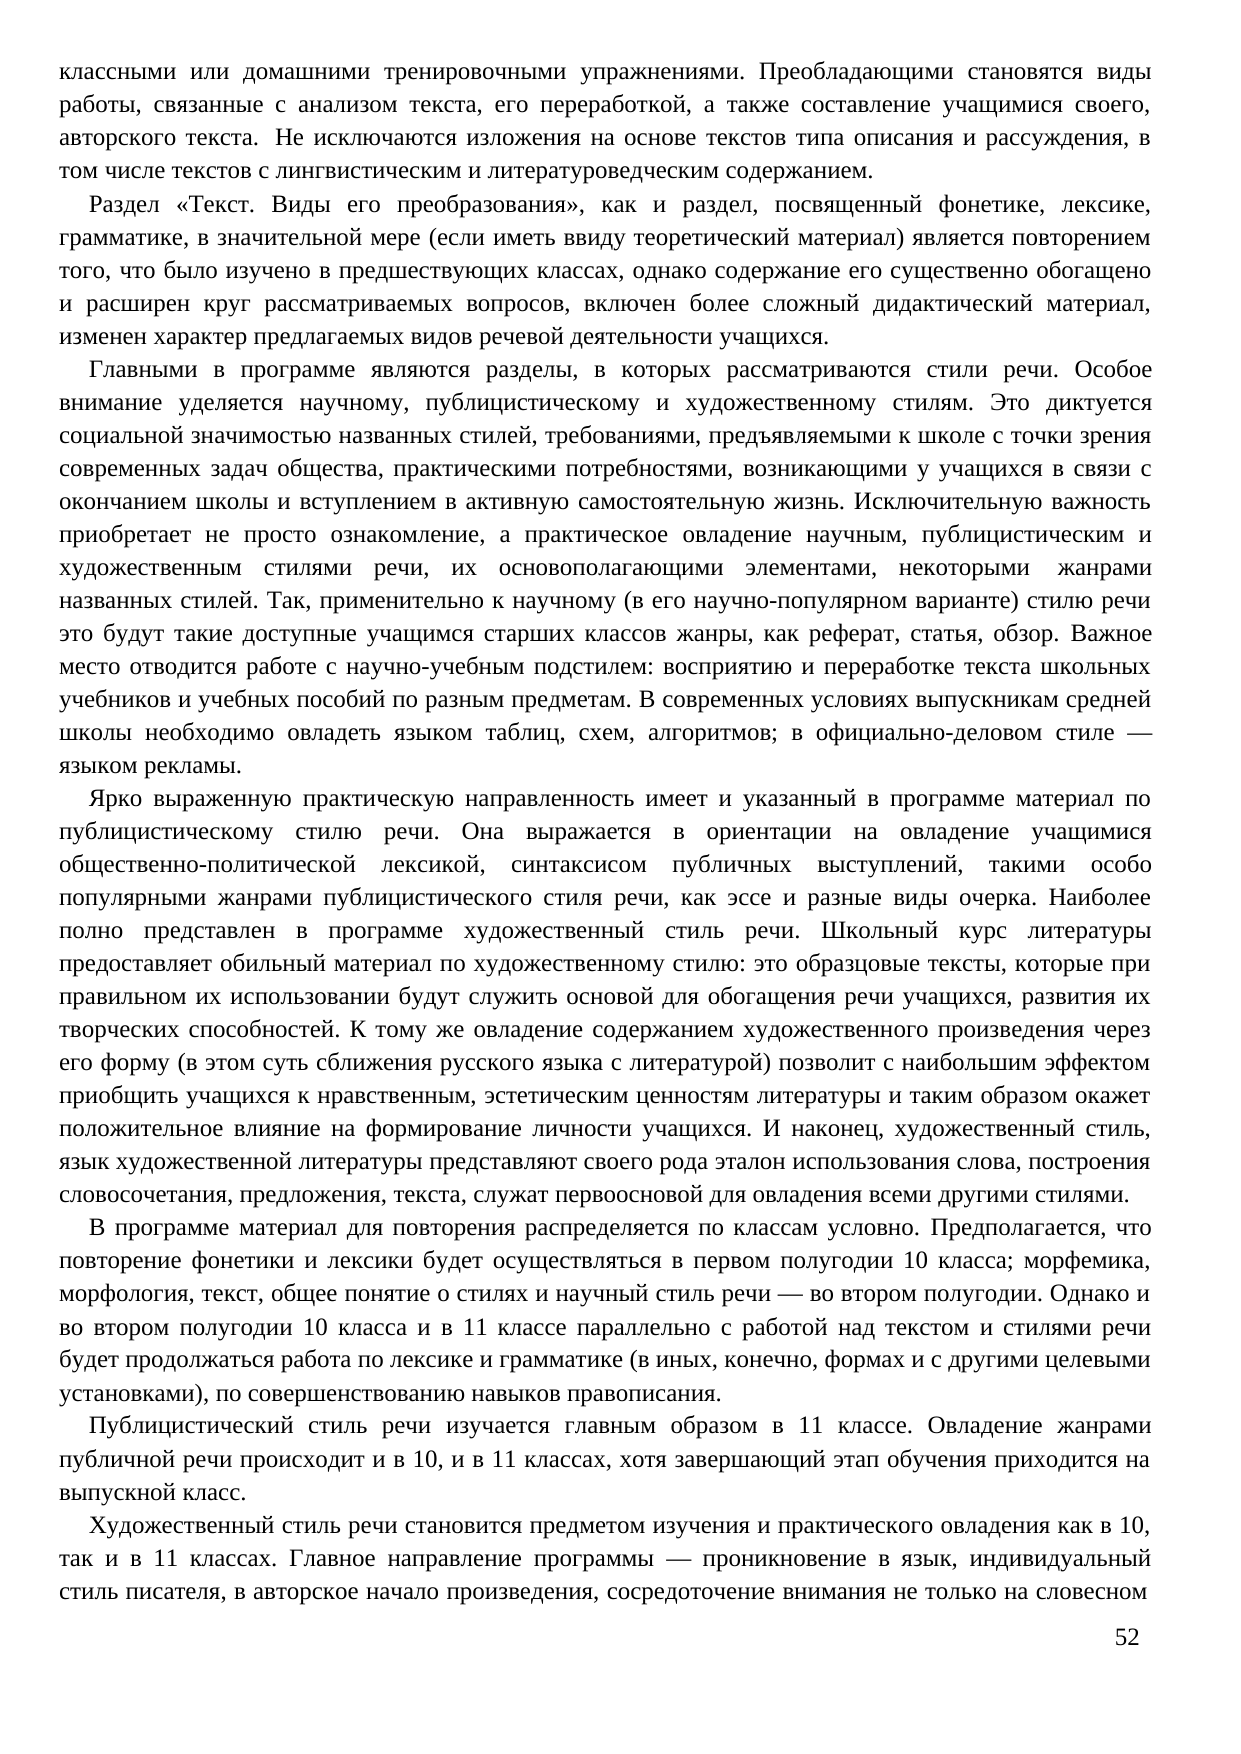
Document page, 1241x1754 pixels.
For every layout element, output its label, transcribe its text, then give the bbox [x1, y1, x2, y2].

text В программе материал для повторения распределяется по классам условно. Предполагается, что повторение фонетики и лексики будет осуществляться в первом полугодии 10 класса; морфемика, морфология, текст, общее понятие о стилях и научный стиль речи — во втором полугодии. Однако и во втором полугодии 10 класса и в 11 классе параллельно с работой над текстом и стилями речи будет продолжаться работа по лексике и грамматике (в иных, конечно, формах и с другими целевыми установками), по совершенствованию навыков правописания. [59, 1212, 1152, 1406]
text классными или домашними тренировочными упражнениями. Преобладающими становятся виды работы, связанные с анализом текста, его переработкой, а также составление учащимися своего, авторского текста. Не исключаются изложения на основе текстов типа описания и рассуждения, в том числе текстов с лингвистическим и литературоведческим содержанием. [59, 56, 1152, 184]
text Публицистический стиль речи изучается главным образом в 11 классе. Овладение жанрами публичной речи происходит и в 10, и в 11 классах, хотя завершающий этап обучения приходится на выпускной класс. [59, 1411, 1152, 1505]
text Раздел «Текст. Виды его преобразования», как и раздел, посвященный фонетике, лексике, грамматике, в значительной мере (если иметь ввиду теоретический материал) является повторением того, что было изучено в предшествующих классах, однако содержание его существенно обогащено и расширен круг рассматриваемых вопросов, включен более сложный дидактический материал, изменен характер предлагаемых видов речевой деятельности учащихся. [59, 189, 1152, 349]
text Художественный стиль речи становится предметом изучения и практического овладения как в 10, так и в 11 классах. Главное направление программы — проникновение в язык, индивидуальный стиль писателя, в авторское начало произведения, сосредоточение внимания не только на словесном [59, 1510, 1152, 1604]
text Главными в программе являются разделы, в которых рассматриваются стили речи. Особое внимание уделяется научному, публицистическому и художественному стилям. Это диктуется социальной значимостью названных стилей, требованиями, предъявляемыми к школе с точки зрения современных задач общества, практическими потребностями, возникающими у учащихся в связи с окончанием школы и вступлением в активную самостоятельную жизнь. Исключительную важность приобретает не просто ознакомление, а практическое овладение научным, публицистическим и художественным стилями речи, их основополагающими элементами, некоторыми жанрами названных стилей. Так, применительно к научному (в его научно-популярном варианте) стилю речи это будут такие доступные учащимся старших классов жанры, как реферат, статья, обзор. Важное место отводится работе с научно-учебным подстилем: восприятию и переработке текста школьных учебников и учебных пособий по разным предметам. В современных условиях выпускникам средней школы необходимо овладеть языком таблиц, схем, алгоритмов; в официально-деловом стиле — языком рекламы. [59, 354, 1152, 779]
text Ярко выраженную практическую направленность имеет и указанный в программе материал по публицистическому стилю речи. Она выражается в ориентации на овладение учащимися общественно-политической лексикой, синтаксисом публичных выступлений, такими особо популярными жанрами публицистического стиля речи, как эссе и разные виды очерка. Наиболее полно представлен в программе художественный стиль речи. Школьный курс литературы предоставляет обильный материал по художественному стилю: это образцовые тексты, которые при правильном их использовании будут служить основой для обогащения речи учащихся, развития их творческих способностей. К тому же овладение содержанием художественного произведения через его форму (в этом суть сближения русского языка с литературой) позволит с наибольшим эффектом приобщить учащихся к нравственным, эстетическим ценностям литературы и таким образом окажет положительное влияние на формирование личности учащихся. И наконец, художественный стиль, язык художественной литературы представляют своего рода эталон использования слова, построения словосочетания, предложения, текста, служат первоосновой для овладения всеми другими стилями. [59, 783, 1152, 1208]
